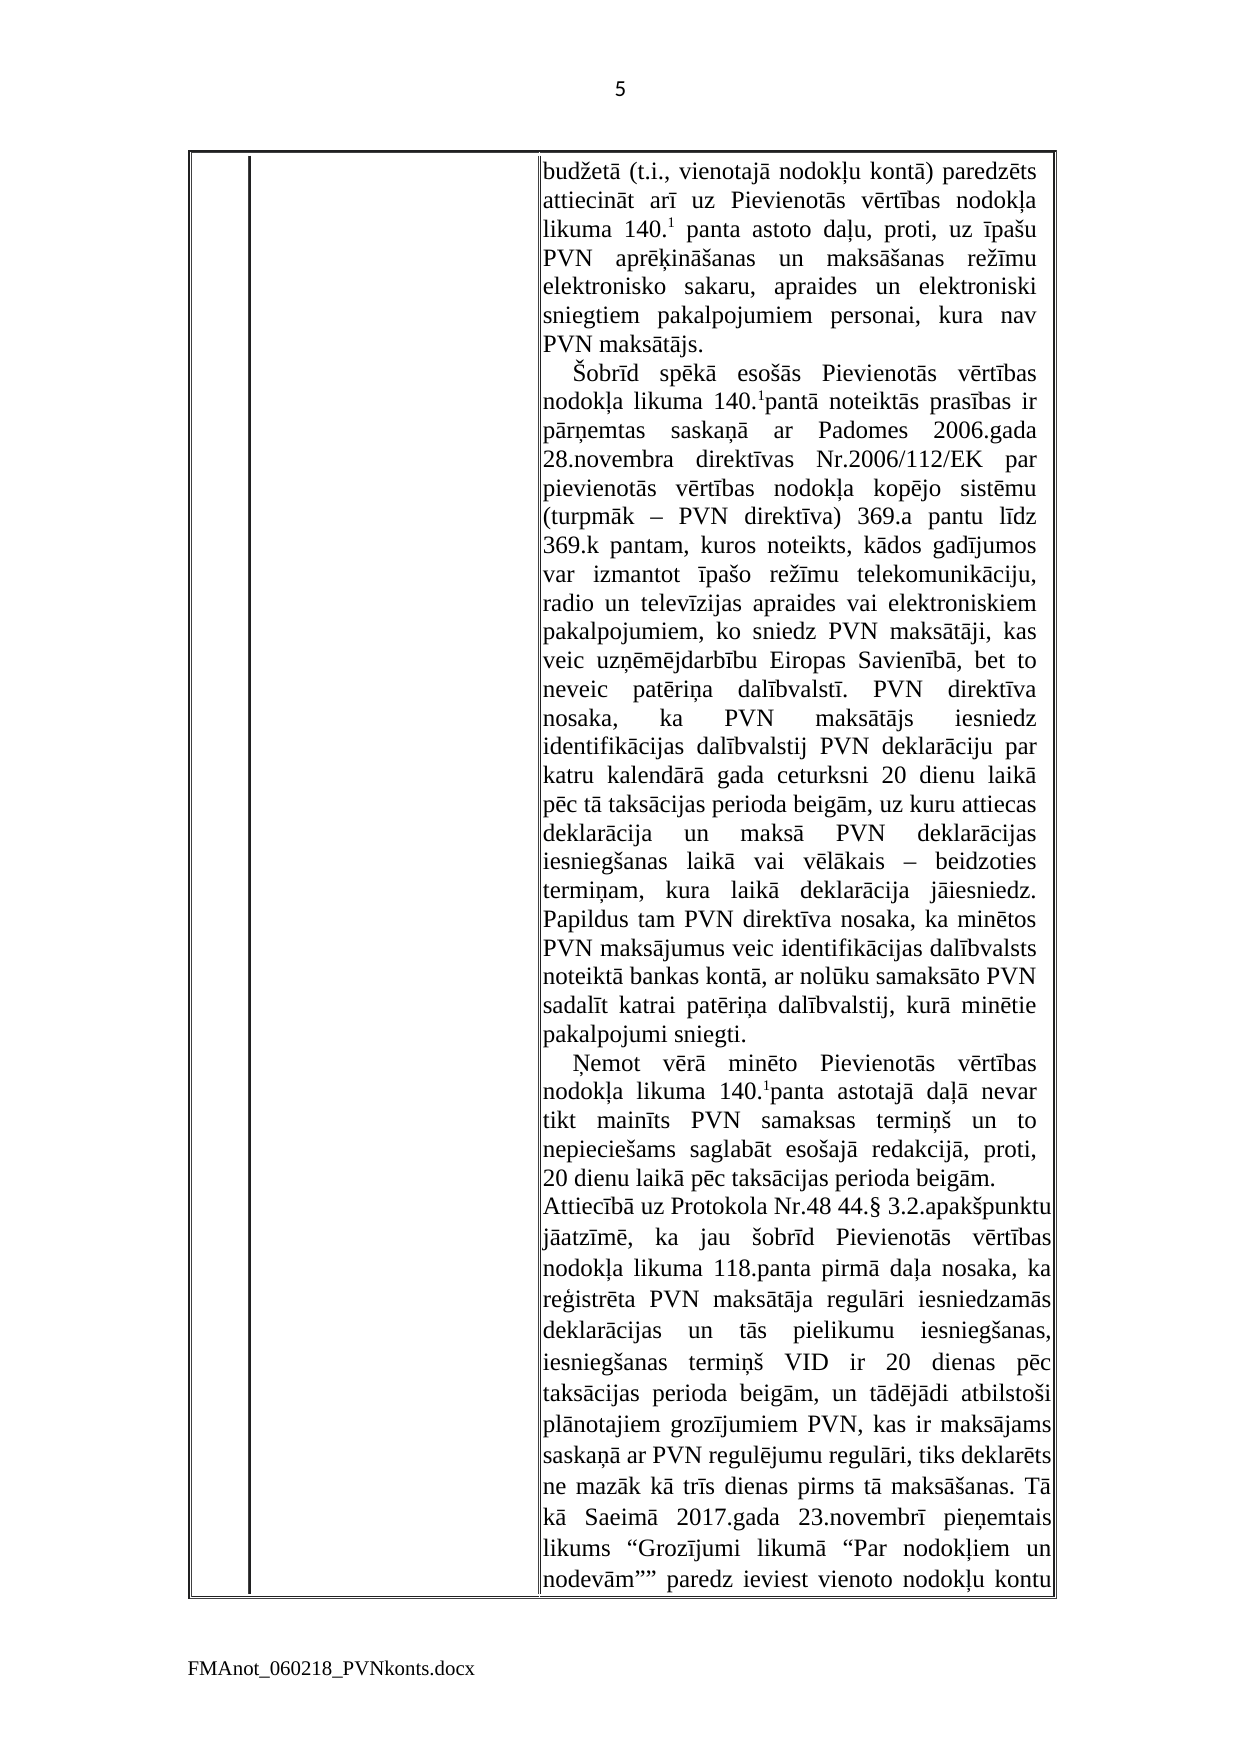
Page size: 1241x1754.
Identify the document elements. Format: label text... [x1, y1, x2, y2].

table_cell 2. [192, 153, 249, 1596]
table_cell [540, 153, 1053, 1596]
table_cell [249, 153, 539, 1596]
